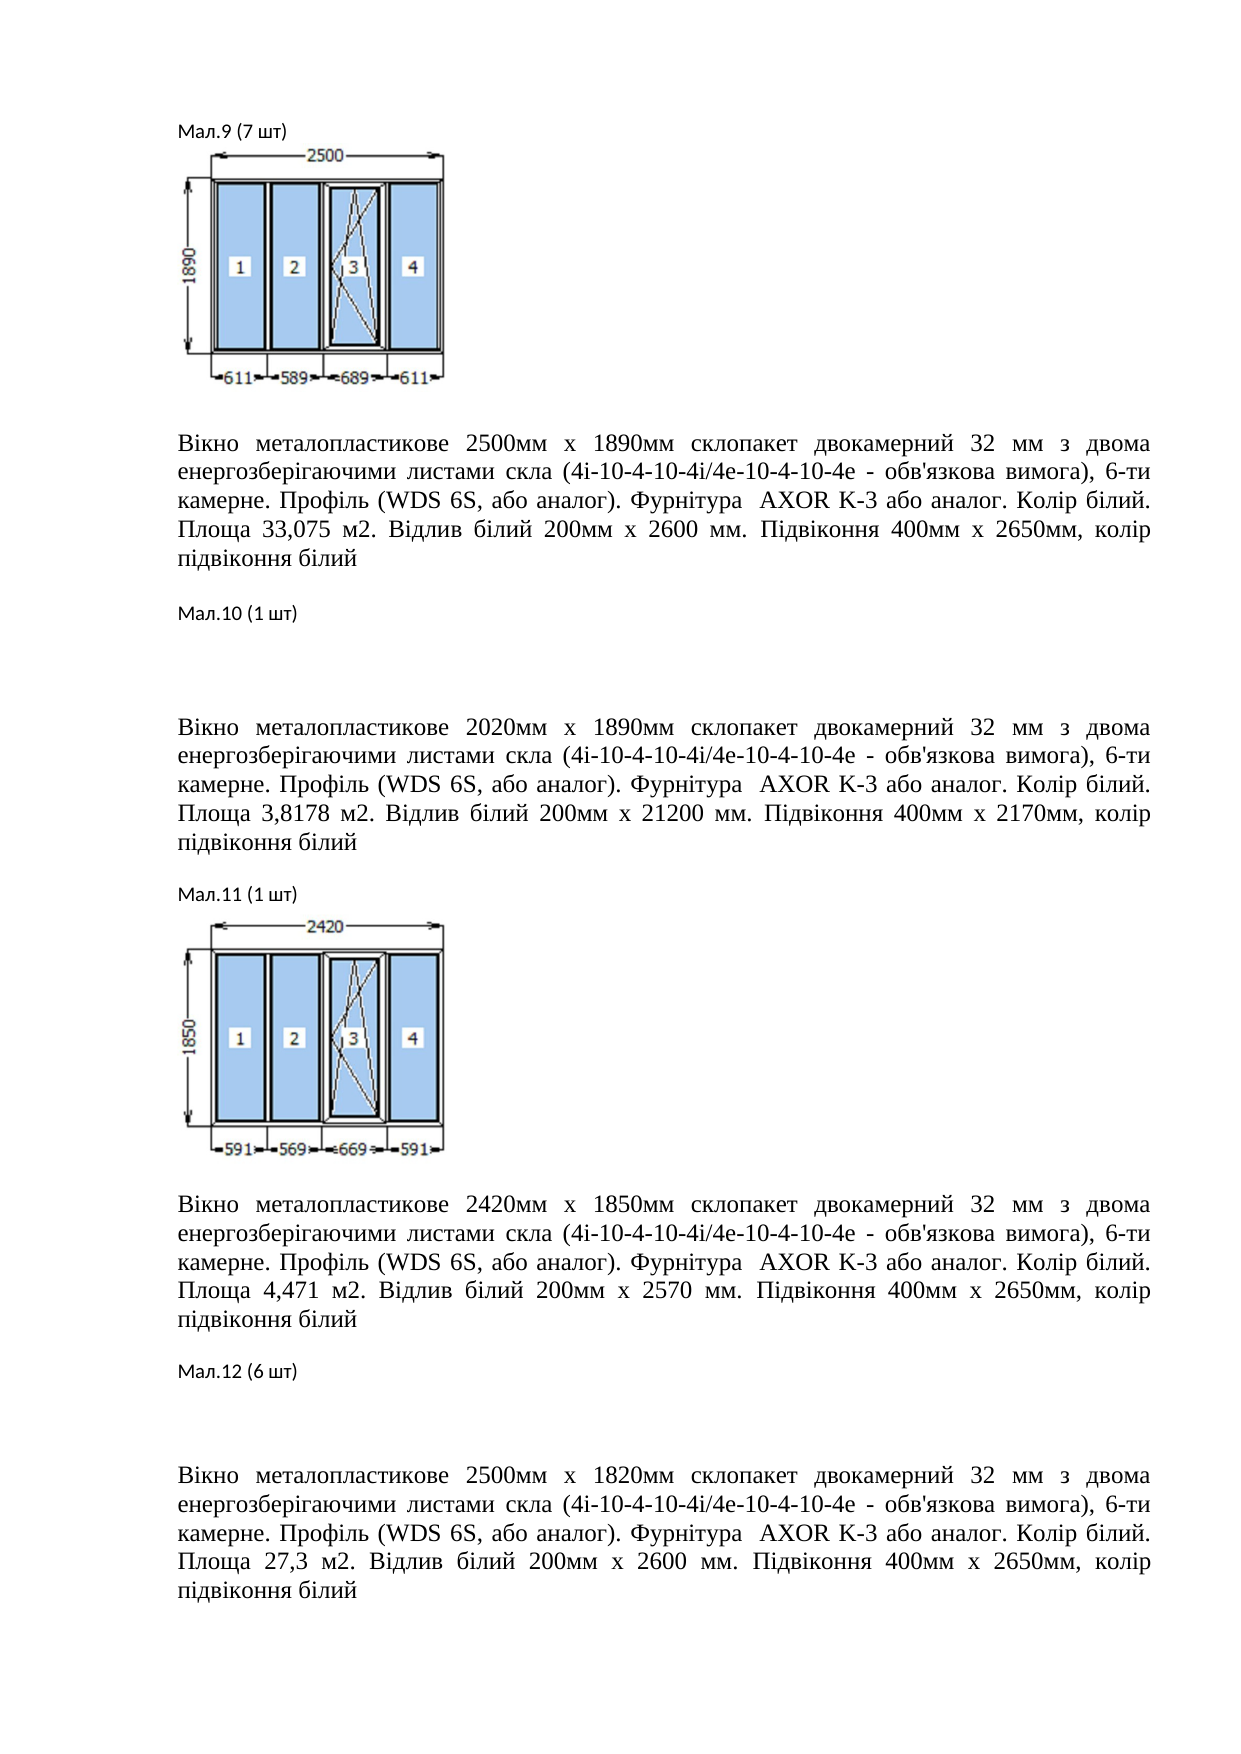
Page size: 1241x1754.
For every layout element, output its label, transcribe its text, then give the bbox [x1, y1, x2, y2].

text Мал.12 (6 шт) [177, 1358, 1152, 1384]
text Вікно металопластикове 2500мм х 1890мм склопакет двокамерний 32 мм з двома енергозберігаючими листами скла (4і-10-4-10-4і/4е-10-4-10-4е - обв'язкова вимога), 6-ти камерне. Профіль (WDS 6S, або аналог). Фурнітура AXOR K-3 або аналог. Колір білий. Площа 33,075 м2. Відлив білий 200мм х 2600 мм. Підвіконня 400мм х 2650мм, колір підвіконня білий [177, 428, 1152, 571]
text Вікно металопластикове 2020мм х 1890мм склопакет двокамерний 32 мм з двома енергозберігаючими листами скла (4і-10-4-10-4і/4е-10-4-10-4е - обв'язкова вимога), 6-ти камерне. Профіль (WDS 6S, або аналог). Фурнітура AXOR K-3 або аналог. Колір білий. Площа 3,8178 м2. Відлив білий 200мм х 21200 мм. Підвіконня 400мм х 2170мм, колір підвіконня білий [177, 712, 1152, 856]
text Мал.9 (7 шт) [177, 118, 1152, 143]
text Вікно металопластикове 2420мм х 1850мм склопакет двокамерний 32 мм з двома енергозберігаючими листами скла (4і-10-4-10-4і/4е-10-4-10-4е - обв'язкова вимога), 6-ти камерне. Профіль (WDS 6S, або аналог). Фурнітура AXOR K-3 або аналог. Колір білий. Площа 4,471 м2. Відлив білий 200мм х 2570 мм. Підвіконня 400мм х 2650мм, колір підвіконня білий [177, 1189, 1152, 1333]
text Мал.10 (1 шт) [177, 600, 1152, 626]
text Вікно металопластикове 2500мм х 1820мм склопакет двокамерний 32 мм з двома енергозберігаючими листами скла (4і-10-4-10-4і/4е-10-4-10-4е - обв'язкова вимога), 6-ти камерне. Профіль (WDS 6S, або аналог). Фурнітура AXOR K-3 або аналог. Колір білий. Площа 27,3 м2. Відлив білий 200мм х 2600 мм. Підвіконня 400мм х 2650мм, колір підвіконня білий [177, 1460, 1152, 1604]
text Мал.11 (1 шт) [177, 881, 1152, 906]
picture [177, 906, 478, 1169]
picture [177, 143, 445, 392]
